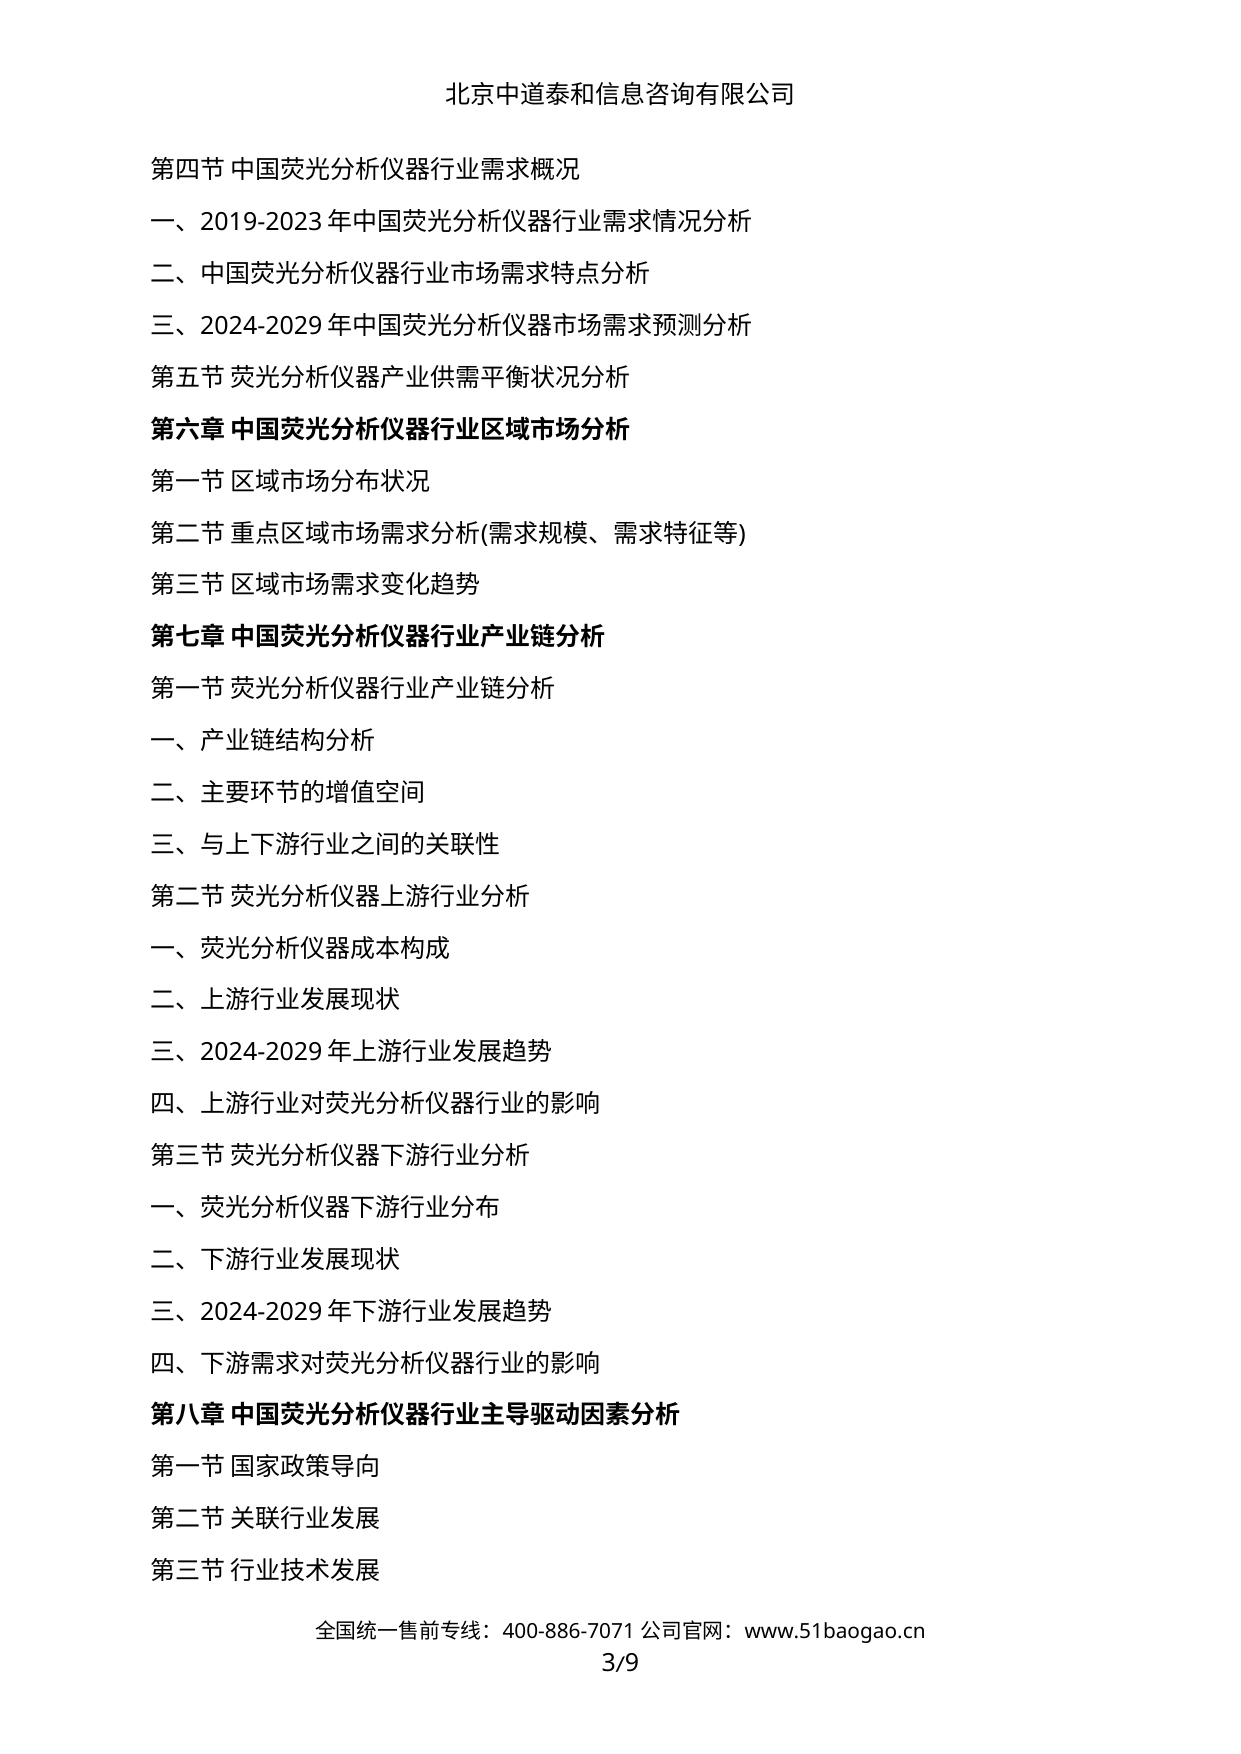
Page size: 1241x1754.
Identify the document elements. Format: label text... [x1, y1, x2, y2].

text 三、2024-2029年上游行业发展趋势 [150, 1032, 1090, 1068]
text 三、2024-2029年中国荧光分析仪器市场需求预测分析 [150, 306, 1090, 342]
text 一、产业链结构分析 [150, 721, 1090, 757]
text 第三节 荧光分析仪器下游行业分析 [150, 1136, 1090, 1172]
text 第二节 荧光分析仪器上游行业分析 [150, 876, 1090, 912]
text 第八章 中国荧光分析仪器行业主导驱动因素分析 [150, 1395, 1090, 1431]
text 第三节 区域市场需求变化趋势 [150, 565, 1090, 601]
text 第六章 中国荧光分析仪器行业区域市场分析 [150, 409, 1090, 446]
text 一、2019-2023年中国荧光分析仪器行业需求情况分析 [150, 202, 1090, 238]
text 第七章 中国荧光分析仪器行业产业链分析 [150, 617, 1090, 653]
text 二、主要环节的增值空间 [150, 772, 1090, 809]
text 二、下游行业发展现状 [150, 1239, 1090, 1276]
text 一、荧光分析仪器下游行业分布 [150, 1187, 1090, 1224]
text 第五节 荧光分析仪器产业供需平衡状况分析 [150, 357, 1090, 394]
text 三、与上下游行业之间的关联性 [150, 824, 1090, 861]
text 四、下游需求对荧光分析仪器行业的影响 [150, 1343, 1090, 1379]
text 第二节 重点区域市场需求分析(需求规模、需求特征等) [150, 513, 1090, 549]
text 二、上游行业发展现状 [150, 980, 1090, 1016]
text 第四节 中国荧光分析仪器行业需求概况 [150, 150, 1090, 186]
text 第一节 区域市场分布状况 [150, 461, 1090, 497]
text 第三节 行业技术发展 [150, 1551, 1090, 1587]
text 一、荧光分析仪器成本构成 [150, 928, 1090, 964]
text 四、上游行业对荧光分析仪器行业的影响 [150, 1084, 1090, 1120]
text 三、2024-2029年下游行业发展趋势 [150, 1291, 1090, 1327]
text 第一节 荧光分析仪器行业产业链分析 [150, 669, 1090, 705]
text 第二节 关联行业发展 [150, 1499, 1090, 1535]
text 二、中国荧光分析仪器行业市场需求特点分析 [150, 254, 1090, 290]
text 第一节 国家政策导向 [150, 1447, 1090, 1483]
